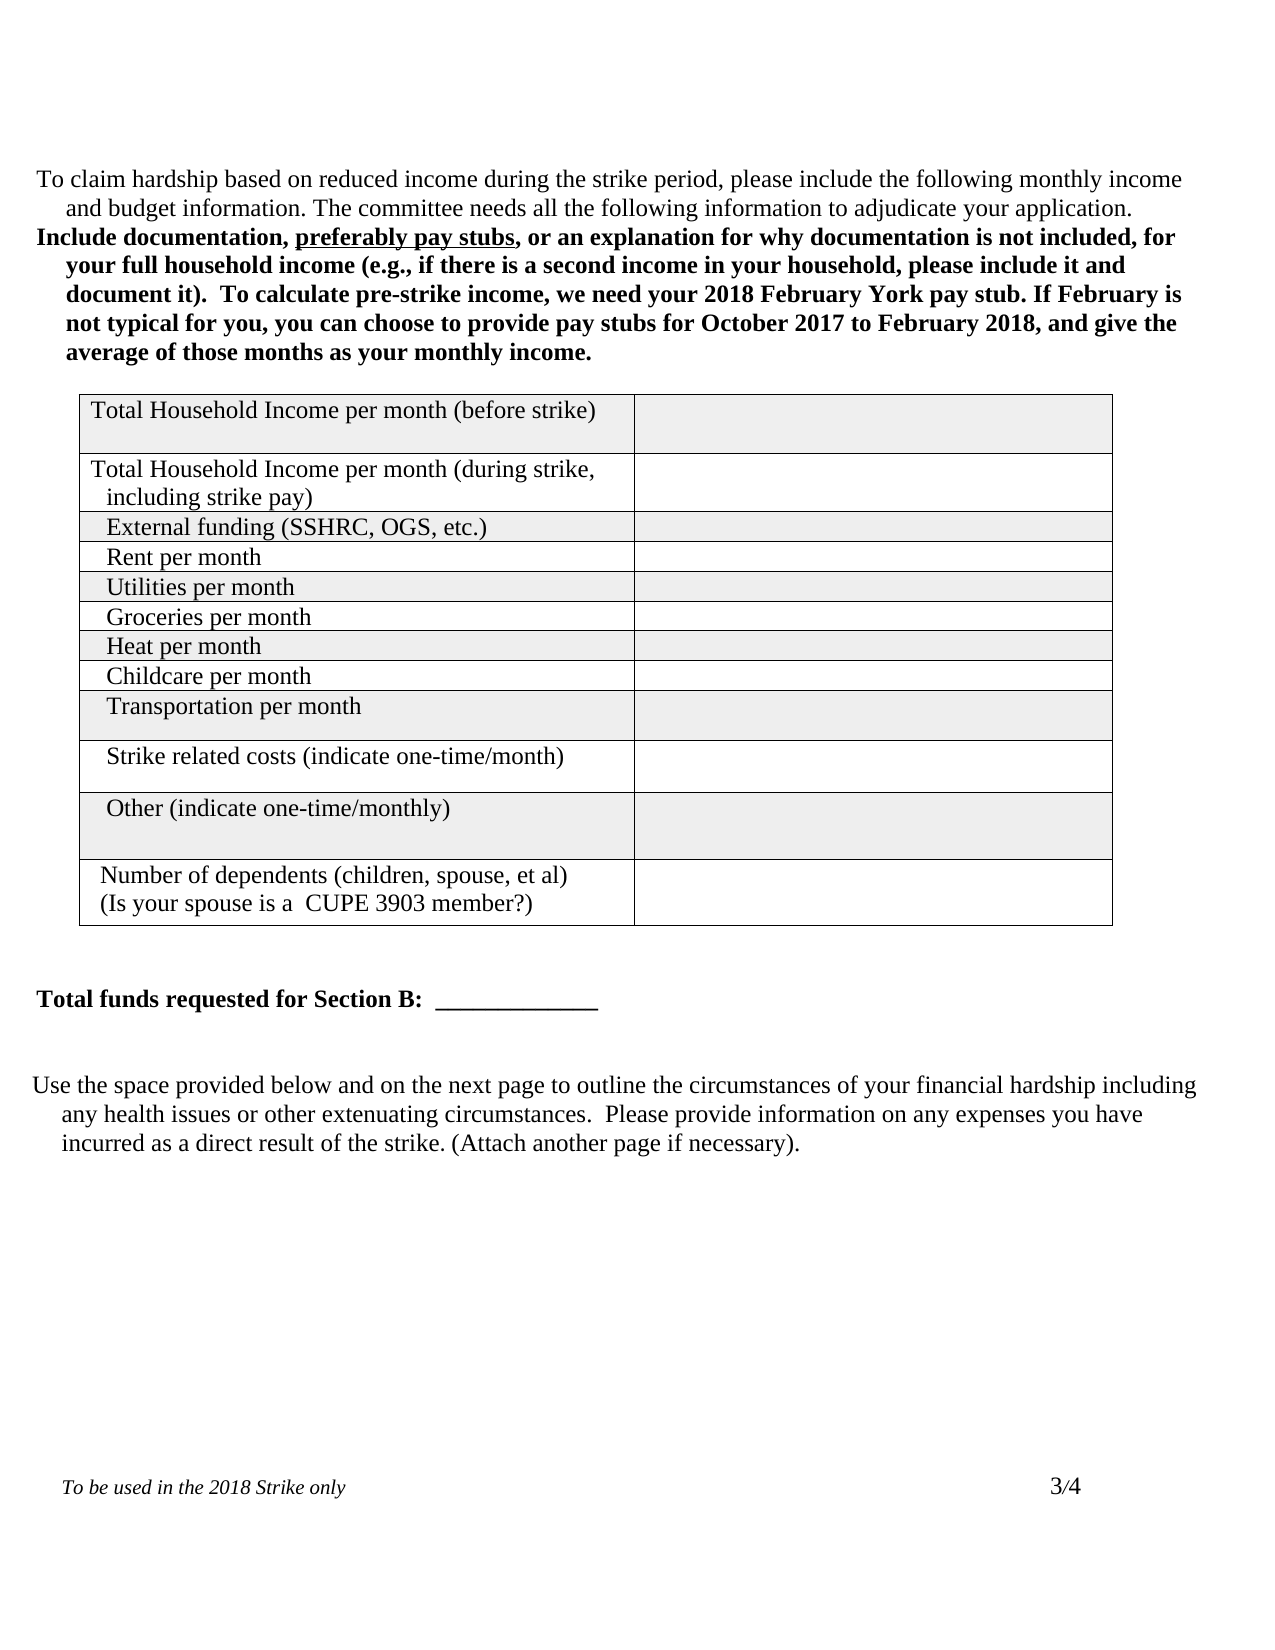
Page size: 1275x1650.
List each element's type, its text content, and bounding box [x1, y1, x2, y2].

table_cell [635, 793, 1112, 859]
table_cell Rent per month [80, 542, 634, 571]
table_cell Other (indicate one-time/monthly) [80, 793, 634, 859]
table_cell [635, 691, 1112, 740]
text Total funds requested for Section B: _____________ [36, 984, 1215, 1013]
table_cell External funding (SSHRC, OGS, etc.) [80, 512, 634, 541]
table_cell Heat per month [80, 631, 634, 660]
text Use the space provided below and on the next page to outline the circumstances of your financial hardship including any health issues or other extenuating circumstances. Please provide information on any expenses you have incurred as a direct result of the strike. (Attach another page if necessary). [32, 1070, 1215, 1157]
table_cell [635, 572, 1112, 601]
table_header [635, 395, 1112, 453]
text Include documentation, preferably pay stubs, or an explanation for why documentation is not included, for your full household income (e.g., if there is a second income in your household, please include it and document it). To calculate pre-strike income, we need your 2018 February York pay stub. If February is not typical for you, you can choose to provide pay stubs for October 2017 to February 2018, and give the average of those months as your monthly income. [36, 222, 1215, 366]
table_cell [635, 741, 1112, 792]
table_cell Total Household Income per month (during strike, including strike pay) [80, 454, 634, 511]
table_cell Number of dependents (children, spouse, et al) (Is your spouse is a CUPE 3903 member?) [80, 860, 634, 925]
table_cell Utilities per month [80, 572, 634, 601]
table_cell [635, 860, 1112, 925]
table_cell [635, 661, 1112, 690]
table_cell Strike related costs (indicate one-time/month) [80, 741, 634, 792]
table_cell Transportation per month [80, 691, 634, 740]
table_cell [635, 631, 1112, 660]
table_cell [635, 602, 1112, 630]
table_cell [635, 542, 1112, 571]
table_cell [635, 512, 1112, 541]
text To claim hardship based on reduced income during the strike period, please include the following monthly income and budget information. The committee needs all the following information to adjudicate your application. [36, 164, 1215, 222]
table_cell [635, 454, 1112, 511]
table_cell Groceries per month [80, 602, 634, 630]
table_header Total Household Income per month (before strike) [80, 395, 634, 453]
table_cell Childcare per month [80, 661, 634, 690]
